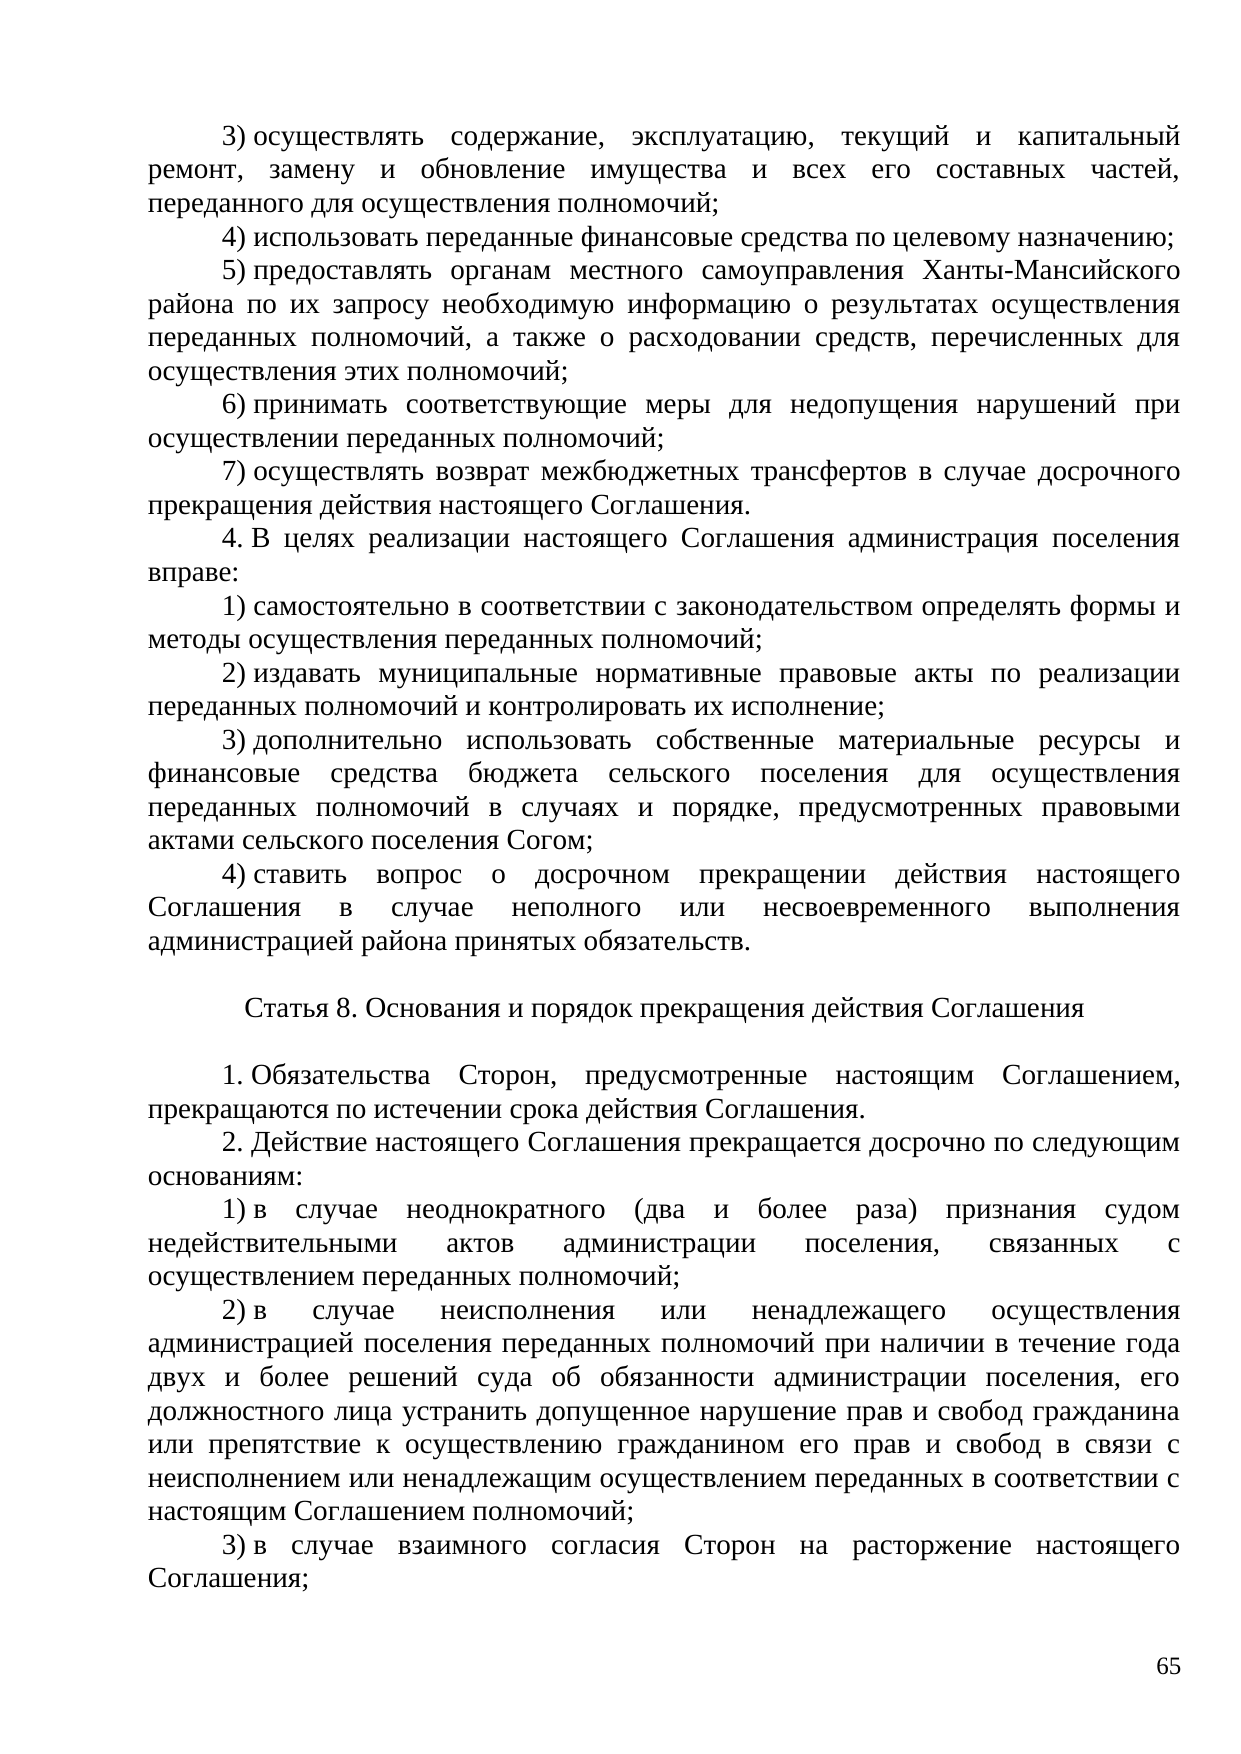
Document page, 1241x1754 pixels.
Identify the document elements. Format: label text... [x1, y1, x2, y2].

text 2) издавать муниципальные нормативные правовые акты по реализации переданных полномочий и контролировать их исполнение; [148, 655, 1181, 722]
text Статья 8. Основания и порядок прекращения действия Соглашения [148, 990, 1181, 1024]
text 4) использовать переданные финансовые средства по целевому назначению; [148, 219, 1181, 252]
text 4) ставить вопрос о досрочном прекращении действия настоящего Соглашения в случае неполного или несвоевременного выполнения администрацией района принятых обязательств. [148, 856, 1181, 957]
text 5) предоставлять органам местного самоуправления Ханты-Мансийского района по их запросу необходимую информацию о результатах осуществления переданных полномочий, а также о расходовании средств, перечисленных для осуществления этих полномочий; [148, 252, 1181, 386]
text 2) в случае неисполнения или ненадлежащего осуществления администрацией поселения переданных полномочий при наличии в течение года двух и более решений суда об обязанности администрации поселения, его должностного лица устранить допущенное нарушение прав и свобод гражданина или препятствие к осуществлению гражданином его прав и свобод в связи с неисполнением или ненадлежащим осуществлением переданных в соответствии с настоящим Соглашением полномочий; [148, 1292, 1181, 1527]
text 2. Действие настоящего Соглашения прекращается досрочно по следующим основаниям: [148, 1124, 1181, 1191]
text 4. В целях реализации настоящего Соглашения администрация поселения вправе: [148, 521, 1181, 588]
text 3) осуществлять содержание, эксплуатацию, текущий и капитальный ремонт, замену и обновление имущества и всех его составных частей, переданного для осуществления полномочий; [148, 118, 1181, 219]
text 7) осуществлять возврат межбюджетных трансфертов в случае досрочного прекращения действия настоящего Соглашения. [148, 453, 1181, 521]
text 1) самостоятельно в соответствии с законодательством определять формы и методы осуществления переданных полномочий; [148, 588, 1181, 655]
text 1. Обязательства Сторон, предусмотренные настоящим Соглашением, прекращаются по истечении срока действия Соглашения. [148, 1057, 1181, 1124]
text 3) дополнительно использовать собственные материальные ресурсы и финансовые средства бюджета сельского поселения для осуществления переданных полномочий в случаях и порядке, предусмотренных правовыми актами сельского поселения Согом; [148, 722, 1181, 856]
text 3) в случае взаимного согласия Сторон на расторжение настоящего Соглашения; [148, 1527, 1181, 1594]
text 6) принимать соответствующие меры для недопущения нарушений при осуществлении переданных полномочий; [148, 386, 1181, 453]
text 1) в случае неоднократного (два и более раза) признания судом недействительными актов администрации поселения, связанных с осуществлением переданных полномочий; [148, 1191, 1181, 1292]
